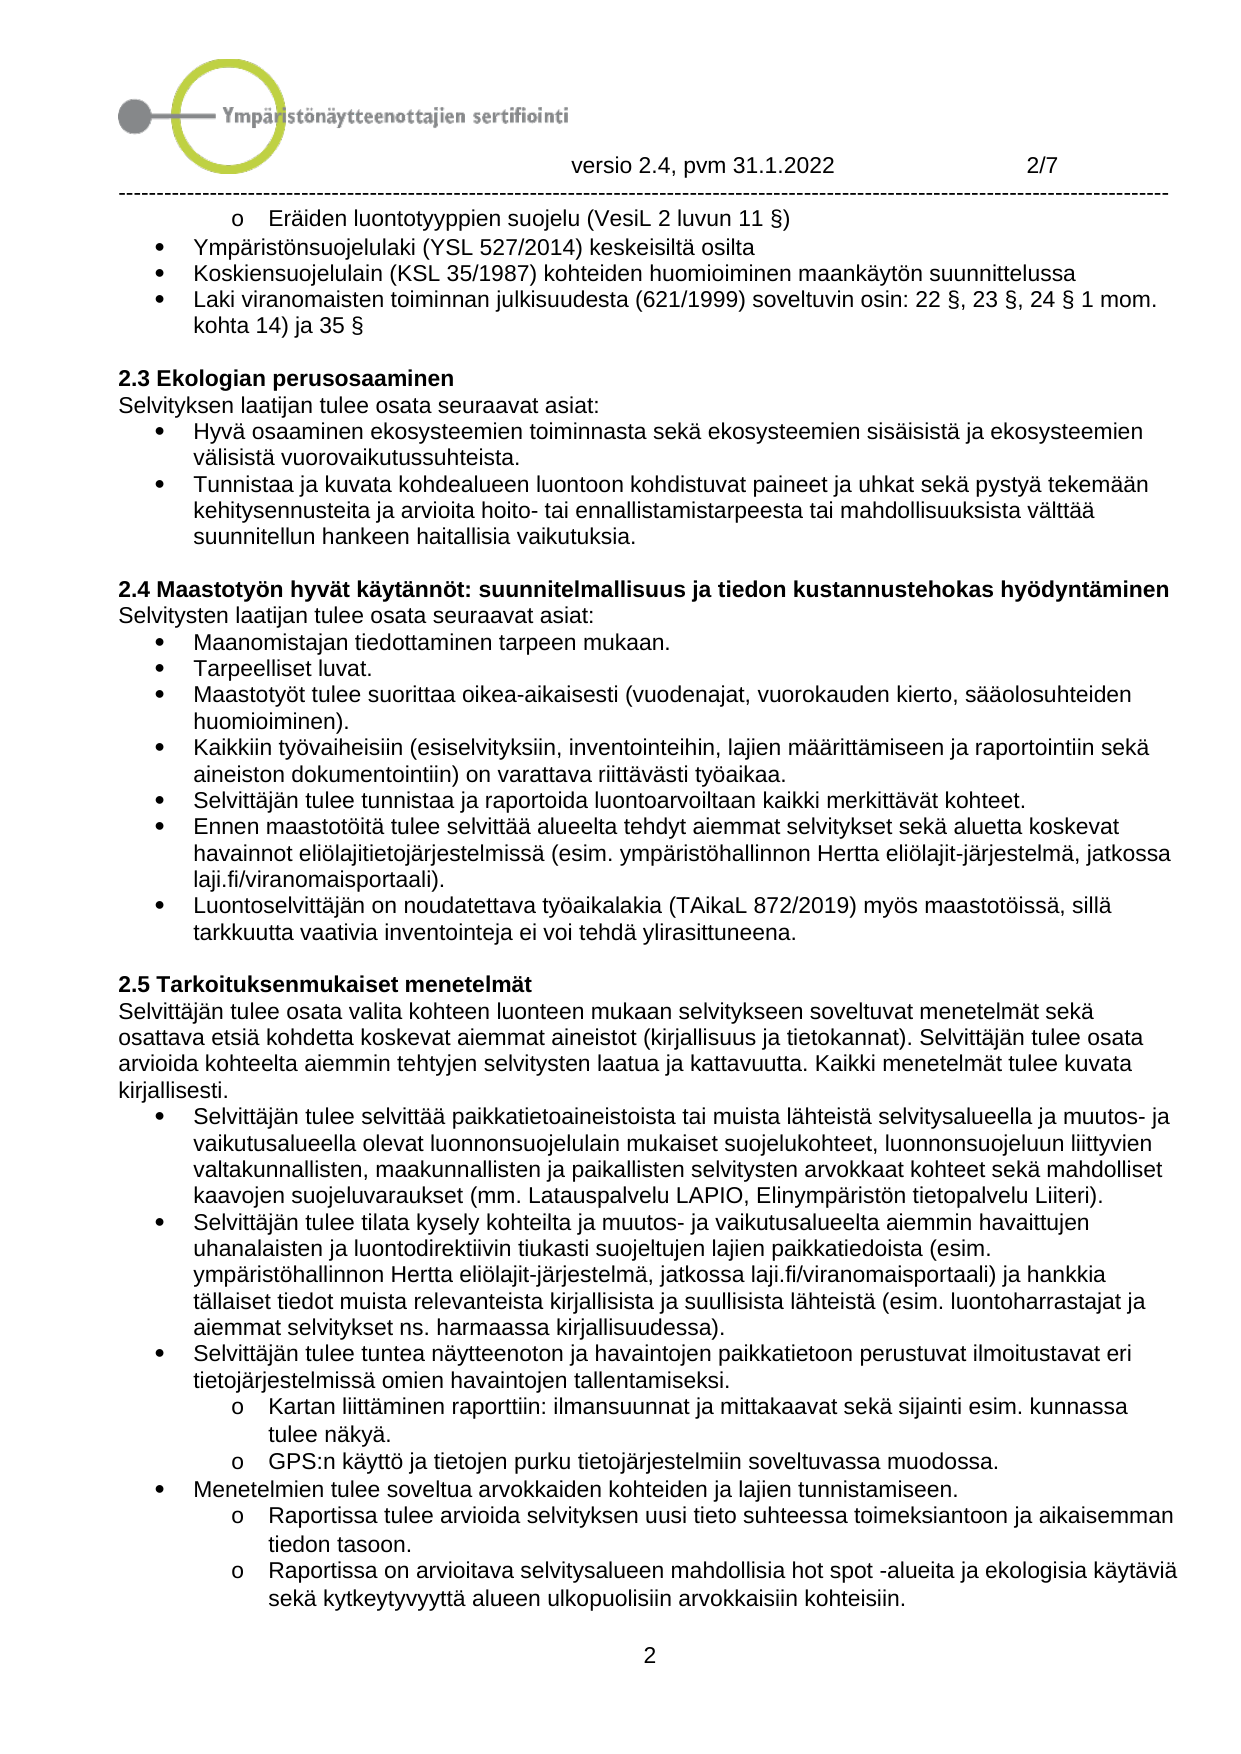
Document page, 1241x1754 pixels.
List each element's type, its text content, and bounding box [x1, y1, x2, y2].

text 2.4 Maastotyön hyvät käytännöt: suunnitelmallisuus ja tiedon kustannustehokas hyödyntäminen [118, 576, 1181, 602]
picture [118, 59, 571, 174]
list Menetelmien tulee soveltua arvokkaiden kohteiden ja lajien tunnistamiseen. [156, 1476, 1181, 1502]
list GPS:n käyttö ja tietojen purku tietojärjestelmiin soveltuvassa muodossa. [231, 1448, 1181, 1476]
text Selvityksen laatijan tulee osata seuraavat asiat: [118, 392, 1181, 418]
text Selvittäjän tulee osata valita kohteen luonteen mukaan selvitykseen soveltuvat menetelmät sekä osattava etsiä kohdetta koskevat aiemmat aineistot (kirjallisuus ja tietokannat). Selvittäjän tulee osata arvioida kohteelta aiemmin tehtyjen selvitysten laatua ja kattavuutta. Kaikki menetelmät tulee kuvata kirjallisesti. [118, 998, 1181, 1103]
list Luontoselvittäjän on noudatettava työaikalakia (TAikaL 872/2019) myös maastotöissä, sillä tarkkuutta vaativia inventointeja ei voi tehdä ylirasittuneena. [156, 892, 1181, 945]
text 2.3 Ekologian perusosaaminen [118, 365, 1181, 392]
list Laki viranomaisten toiminnan julkisuudesta (621/1999) soveltuvin osin: 22 §, 23 §, 24 § 1 mom. kohta 14) ja 35 § [156, 286, 1181, 339]
list Tarpeelliset luvat. [156, 655, 1181, 681]
list Selvittäjän tulee tunnistaa ja raportoida luontoarvoiltaan kaikki merkittävät kohteet. [156, 787, 1181, 813]
text Selvitysten laatijan tulee osata seuraavat asiat: [118, 602, 1181, 629]
list Ympäristönsuojelulaki (YSL 527/2014) keskeisiltä osilta [156, 233, 1181, 260]
list Koskiensuojelulain (KSL 35/1987) kohteiden huomioiminen maankäytön suunnittelussa [156, 260, 1181, 286]
list Maanomistajan tiedottaminen tarpeen mukaan. [156, 629, 1181, 655]
list Maastotyöt tulee suorittaa oikea-aikaisesti (vuodenajat, vuorokauden kierto, sääolosuhteiden huomioiminen). [156, 681, 1181, 734]
list Selvittäjän tulee selvittää paikkatietoaineistoista tai muista lähteistä selvitysalueella ja muutos- ja vaikutusalueella olevat luonnonsuojelulain mukaiset suojelukohteet, luonnonsuojeluun liittyvien valtakunnallisten, maakunnallisten ja paikallisten selvitysten arvokkaat kohteet sekä mahdolliset kaavojen suojeluvaraukset (mm. Latauspalvelu LAPIO, Elinympäristön tietopalvelu Liiteri). [156, 1103, 1181, 1208]
list Ennen maastotöitä tulee selvittää alueelta tehdyt aiemmat selvitykset sekä aluetta koskevat havainnot eliölajitietojärjestelmissä (esim. ympäristöhallinnon Hertta eliölajit-järjestelmä, jatkossa laji.fi/viranomaisportaali). [156, 813, 1181, 892]
list Raportissa tulee arvioida selvityksen uusi tieto suhteessa toimeksiantoon ja aikaisemman tiedon tasoon. [231, 1502, 1181, 1557]
list Eräiden luontotyyppien suojelu (VesiL 2 luvun 11 §) [231, 205, 1181, 233]
text 2.5 Tarkoituksenmukaiset menetelmät [118, 971, 1181, 998]
list Kartan liittäminen raporttiin: ilmansuunnat ja mittakaavat sekä sijainti esim. kunnassa tulee näkyä. [231, 1393, 1181, 1448]
list Selvittäjän tulee tuntea näytteenoton ja havaintojen paikkatietoon perustuvat ilmoitustavat eri tietojärjestelmissä omien havaintojen tallentamiseksi. [156, 1340, 1181, 1393]
list Tunnistaa ja kuvata kohdealueen luontoon kohdistuvat paineet ja uhkat sekä pystyä tekemään kehitysennusteita ja arvioita hoito- tai ennallistamistarpeesta tai mahdollisuuksista välttää suunnitellun hankeen haitallisia vaikutuksia. [156, 471, 1181, 550]
list Kaikkiin työvaiheisiin (esiselvityksiin, inventointeihin, lajien määrittämiseen ja raportointiin sekä aineiston dokumentointiin) on varattava riittävästi työaikaa. [156, 734, 1181, 787]
list Selvittäjän tulee tilata kysely kohteilta ja muutos- ja vaikutusalueelta aiemmin havaittujen uhanalaisten ja luontodirektiivin tiukasti suojeltujen lajien paikkatiedoista (esim. ympäristöhallinnon Hertta eliölajit-järjestelmä, jatkossa laji.fi/viranomaisportaali) ja hankkia tällaiset tiedot muista relevanteista kirjallisista ja suullisista lähteistä (esim. luontoharrastajat ja aiemmat selvitykset ns. harmaassa kirjallisuudessa). [156, 1208, 1181, 1340]
list Hyvä osaaminen ekosysteemien toiminnasta sekä ekosysteemien sisäisistä ja ekosysteemien välisistä vuorovaikutussuhteista. [156, 418, 1181, 471]
list Raportissa on arvioitava selvitysalueen mahdollisia hot spot -alueita ja ekologisia käytäviä sekä kytkeytyvyyttä alueen ulkopuolisiin arvokkaisiin kohteisiin. [231, 1557, 1181, 1612]
